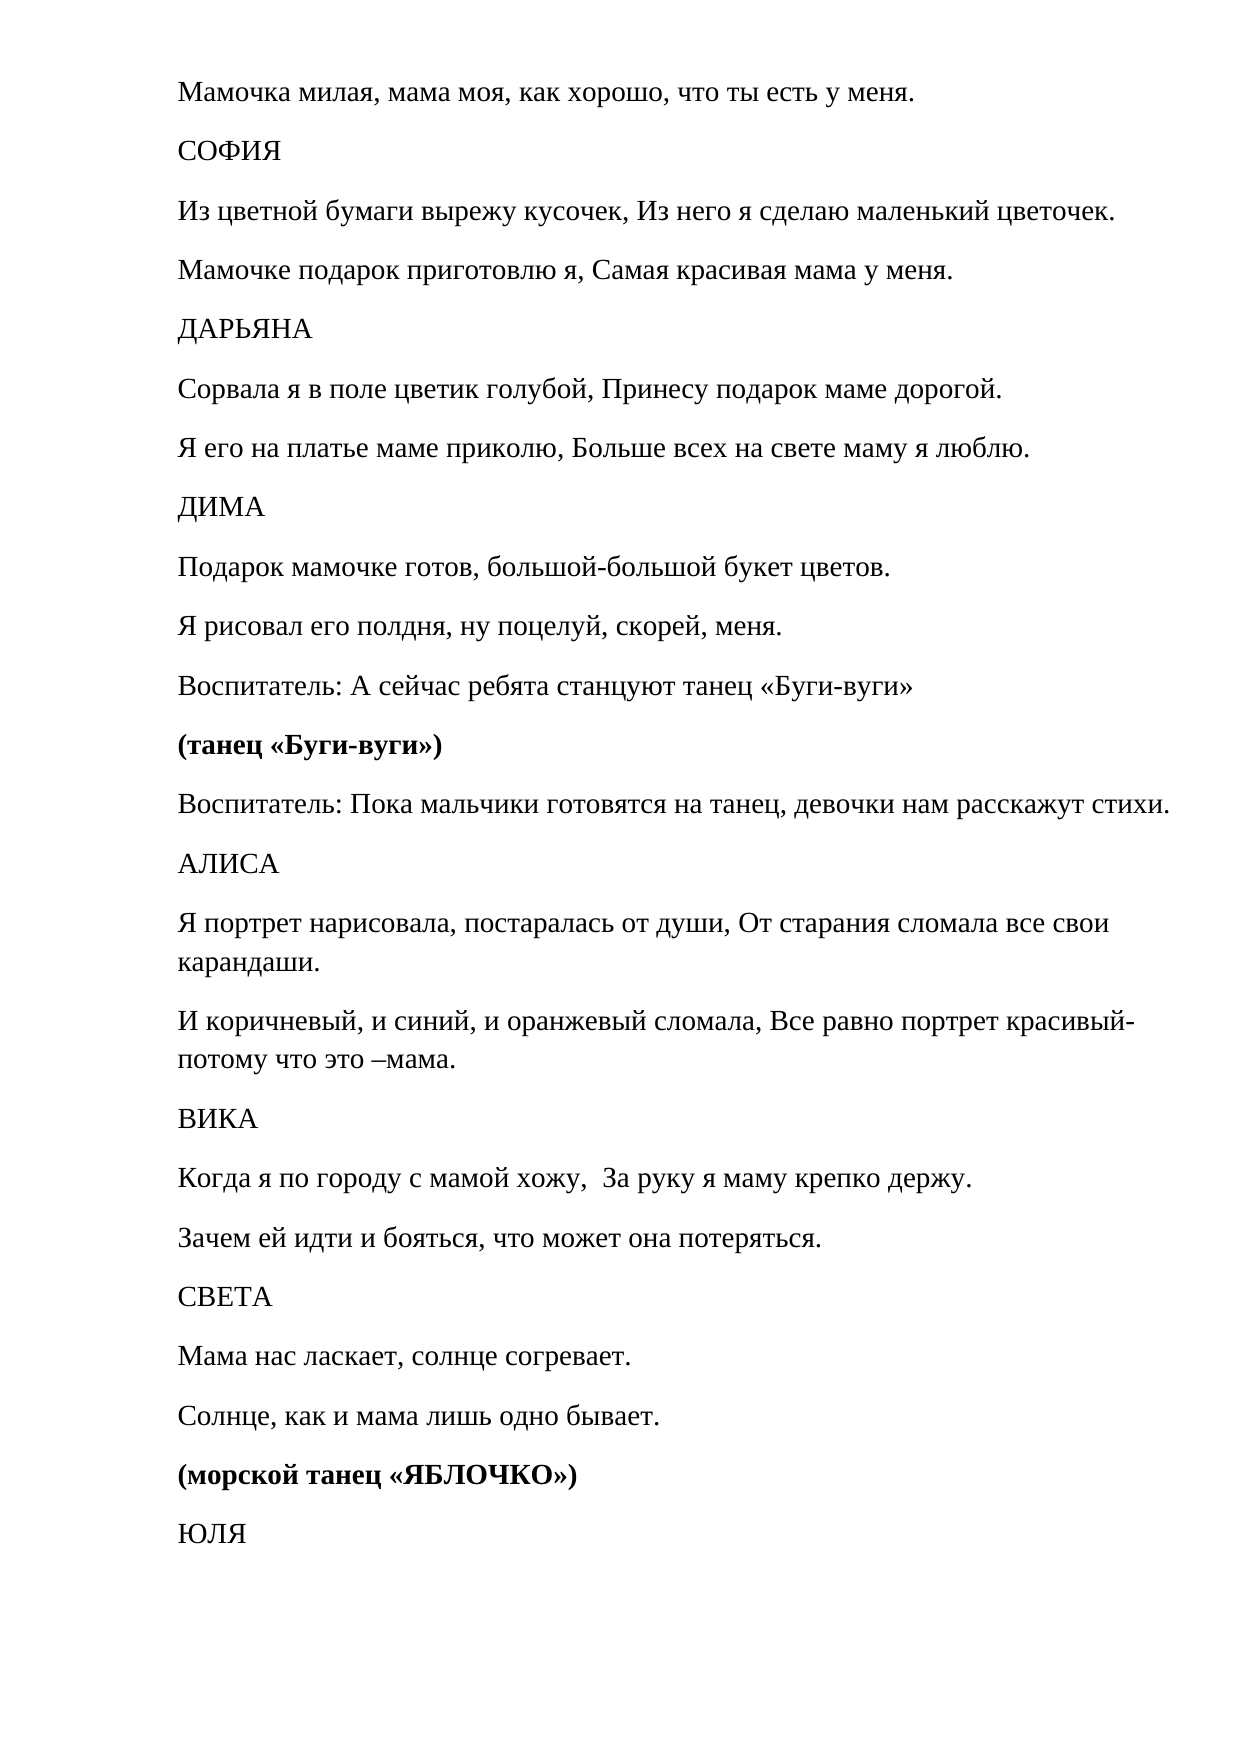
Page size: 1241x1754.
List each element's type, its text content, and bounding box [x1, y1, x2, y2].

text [177, 74, 1181, 107]
text ДАРЬЯНА [177, 311, 1181, 345]
text Подарок мамочке готов, большой-большой букет цветов. [177, 549, 1181, 582]
text Сорвала я в поле цветик голубой, Принесу подарок маме дорогой. [177, 371, 1181, 404]
text Воспитатель: А сейчас ребята станцуют танец «Буги-вуги» [177, 668, 1181, 701]
text Я рисовал его полдня, ну поцелуй, скорей, меня. [177, 608, 1181, 642]
text Воспитатель: Пока мальчики готовятся на танец, девочки нам расскажут стихи. [177, 786, 1181, 820]
text ЮЛЯ [177, 1517, 1181, 1550]
text (танец «Буги-вуги») [177, 727, 1181, 761]
text ВИКА [177, 1101, 1181, 1134]
text Мамочке подарок приготовлю я, Самая красивая мама у меня. [177, 252, 1181, 286]
text СВЕТА [177, 1279, 1181, 1313]
text Я его на платье маме приколю, Больше всех на свете маму я люблю. [177, 430, 1181, 464]
text Из цветной бумаги вырежу кусочек, Из него я сделаю маленький цветочек. [177, 193, 1181, 226]
text Мама нас ласкает, солнце согревает. [177, 1338, 1181, 1372]
text (морской танец «ЯБЛОЧКО») [177, 1457, 1181, 1491]
text Зачем ей идти и бояться, что может она потеряться. [177, 1220, 1181, 1253]
text ДИМА [177, 489, 1181, 523]
text АЛИСА [177, 846, 1181, 879]
text Когда я по городу с мамой хожу, За руку я маму крепко держу. [177, 1160, 1181, 1194]
text Я портрет нарисовала, постаралась от души, От старания сломала все свои карандаши. [177, 905, 1181, 977]
text Солнце, как и мама лишь одно бывает. [177, 1398, 1181, 1431]
text СОФИЯ [177, 133, 1181, 167]
text И коричневый, и синий, и оранжевый сломала, Все равно портрет красивый- потому что это –мама. [177, 1003, 1181, 1075]
